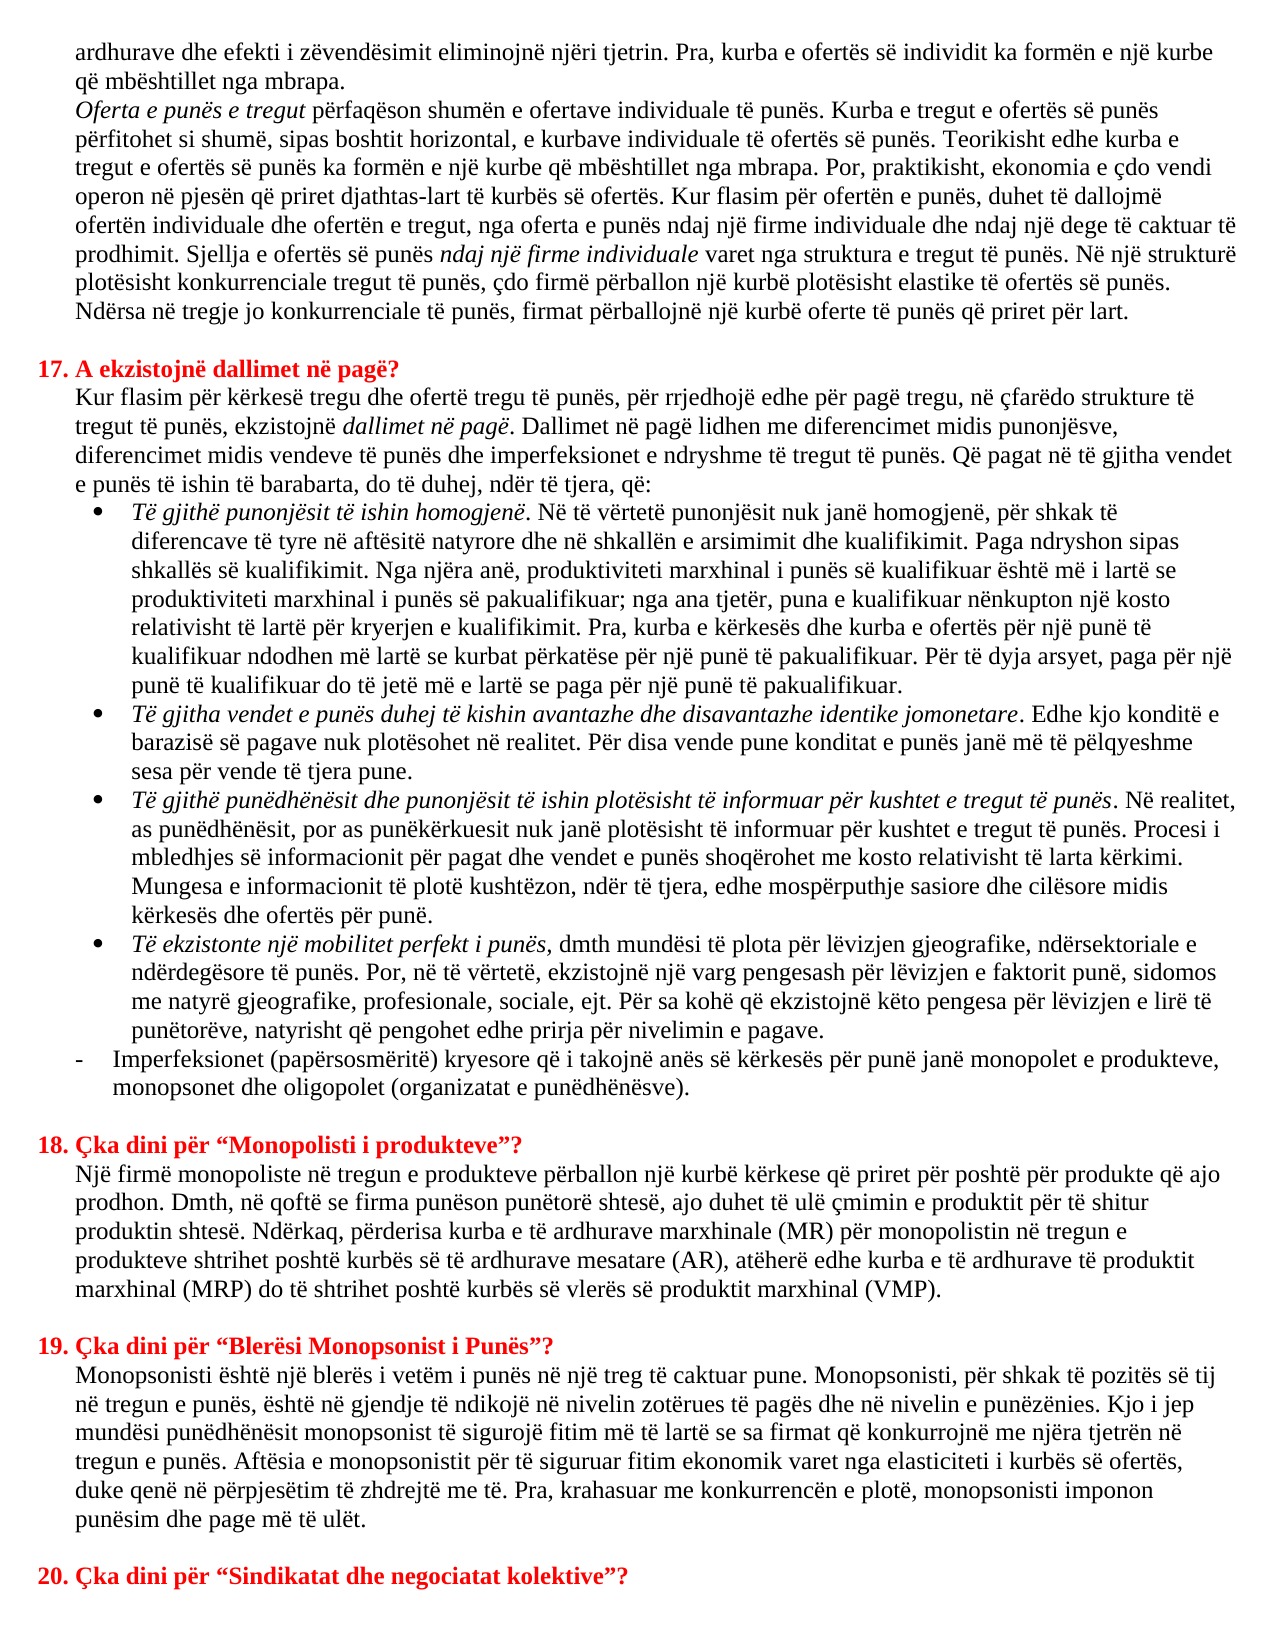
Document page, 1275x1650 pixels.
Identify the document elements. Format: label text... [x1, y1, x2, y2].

list Të gjithë punonjësit të ishin homogjenë. Në të vërtetë punonjësit nuk janë homogjenë, për shkak të diferencave të tyre në aftësitë natyrore dhe në shkallën e arsimimit dhe kualifikimit. Paga ndryshon sipas shkallës së kualifikimit. Nga njëra anë, produktiviteti marxhinal i punës së kualifikuar është më i lartë se produktiviteti marxhinal i punës së pakualifikuar; nga ana tjetër, puna e kualifikuar nënkupton një kosto relativisht të lartë për kryerjen e kualifikimit. Pra, kurba e kërkesës dhe kurba e ofertës për një punë të kualifikuar ndodhen më lartë se kurbat përkatëse për një punë të pakualifikuar. Për të dyja arsyet, paga për një punë të kualifikuar do të jetë më e lartë se paga për një punë të pakualifikuar. [94, 497, 1237, 699]
list Çka dini për “Blerësi Monopsonist i Punës”? [37, 1331, 1237, 1360]
list Të gjitha vendet e punës duhej të kishin avantazhe dhe disavantazhe identike jomonetare. Edhe kjo konditë e barazisë së pagave nuk plotësohet në realitet. Për disa vende pune konditat e punës janë më të pëlqyeshme sesa për vende të tjera pune. [94, 699, 1237, 785]
text Monopsonisti është një blerës i vetëm i punës në një treg të caktuar pune. Monopsonisti, për shkak të pozitës së tij në tregun e punës, është në gjendje të ndikojë në nivelin zotërues të pagës dhe në nivelin e punëzënies. Kjo i jep mundësi punëdhënësit monopsonist të sigurojë fitim më të lartë se sa firmat që konkurrojnë me njëra tjetrën në tregun e punës. Aftësia e monopsonistit për të siguruar fitim ekonomik varet nga elasticiteti i kurbës së ofertës, duke qenë në përpjesëtim të zhdrejtë me të. Pra, krahasuar me konkurrencën e plotë, monopsonisti imponon punësim dhe page më të ulët. [75, 1360, 1237, 1532]
text Oferta e punës e tregut përfaqëson shumën e ofertave individuale të punës. Kurba e tregut e ofertës së punës përfitohet si shumë, sipas boshtit horizontal, e kurbave individuale të ofertës së punës. Teorikisht edhe kurba e tregut e ofertës së punës ka formën e një kurbe që mbështillet nga mbrapa. Por, praktikisht, ekonomia e çdo vendi operon në pjesën që priret djathtas-lart të kurbës së ofertës. Kur flasim për ofertën e punës, duhet të dallojmë ofertën individuale dhe ofertën e tregut, nga oferta e punës ndaj një firme individuale dhe ndaj një dege të caktuar të prodhimit. Sjellja e ofertës së punës ndaj një firme individuale varet nga struktura e tregut të punës. Në një strukturë plotësisht konkurrenciale tregut të punës, çdo firmë përballon një kurbë plotësisht elastike të ofertës së punës. Ndërsa në tregje jo konkurrenciale të punës, firmat përballojnë një kurbë oferte të punës që priret për lart. [75, 95, 1237, 325]
list Të gjithë punëdhënësit dhe punonjësit të ishin plotësisht të informuar për kushtet e tregut të punës. Në realitet, as punëdhënësit, por as punëkërkuesit nuk janë plotësisht të informuar për kushtet e tregut të punës. Procesi i mbledhjes së informacionit për pagat dhe vendet e punës shoqërohet me kosto relativisht të larta kërkimi. Mungesa e informacionit të plotë kushtëzon, ndër të tjera, edhe mospërputhje sasiore dhe cilësore midis kërkesës dhe ofertës për punë. [94, 785, 1237, 929]
list Të ekzistonte një mobilitet perfekt i punës, dmth mundësi të plota për lëvizjen gjeografike, ndërsektoriale e ndërdegësore të punës. Por, në të vërtetë, ekzistojnë një varg pengesash për lëvizjen e faktorit punë, sidomos me natyrë gjeografike, profesionale, sociale, ejt. Për sa kohë që ekzistojnë këto pengesa për lëvizjen e lirë të punëtorëve, natyrisht që pengohet edhe prirja për nivelimin e pagave. [94, 929, 1237, 1044]
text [75, 37, 1237, 95]
text Kur flasim për kërkesë tregu dhe ofertë tregu të punës, për rrjedhojë edhe për pagë tregu, në çfarëdo strukture të tregut të punës, ekzistojnë dallimet në pagë. Dallimet në pagë lidhen me diferencimet midis punonjësve, diferencimet midis vendeve të punës dhe imperfeksionet e ndryshme të tregut të punës. Që pagat në të gjitha vendet e punës të ishin të barabarta, do të duhej, ndër të tjera, që: [75, 382, 1237, 497]
list Çka dini për “Monopolisti i produkteve”? [37, 1130, 1237, 1159]
list Çka dini për “Sindikatat dhe negociatat kolektive”? [37, 1561, 1237, 1590]
text Një firmë monopoliste në tregun e produkteve përballon një kurbë kërkese që priret për poshtë për produkte që ajo prodhon. Dmth, në qoftë se firma punëson punëtorë shtesë, ajo duhet të ulë çmimin e produktit për të shitur produktin shtesë. Ndërkaq, përderisa kurba e të ardhurave marxhinale (MR) për monopolistin në tregun e produkteve shtrihet poshtë kurbës së të ardhurave mesatare (AR), atëherë edhe kurba e të ardhurave të produktit marxhinal (MRP) do të shtrihet poshtë kurbës së vlerës së produktit marxhinal (VMP). [75, 1159, 1237, 1302]
list A ekzistojnë dallimet në pagë? [37, 354, 1237, 382]
list Imperfeksionet (papërsosmëritë) kryesore që i takojnë anës së kërkesës për punë janë monopolet e produkteve, monopsonet dhe oligopolet (organizatat e punëdhënësve). [75, 1044, 1237, 1101]
